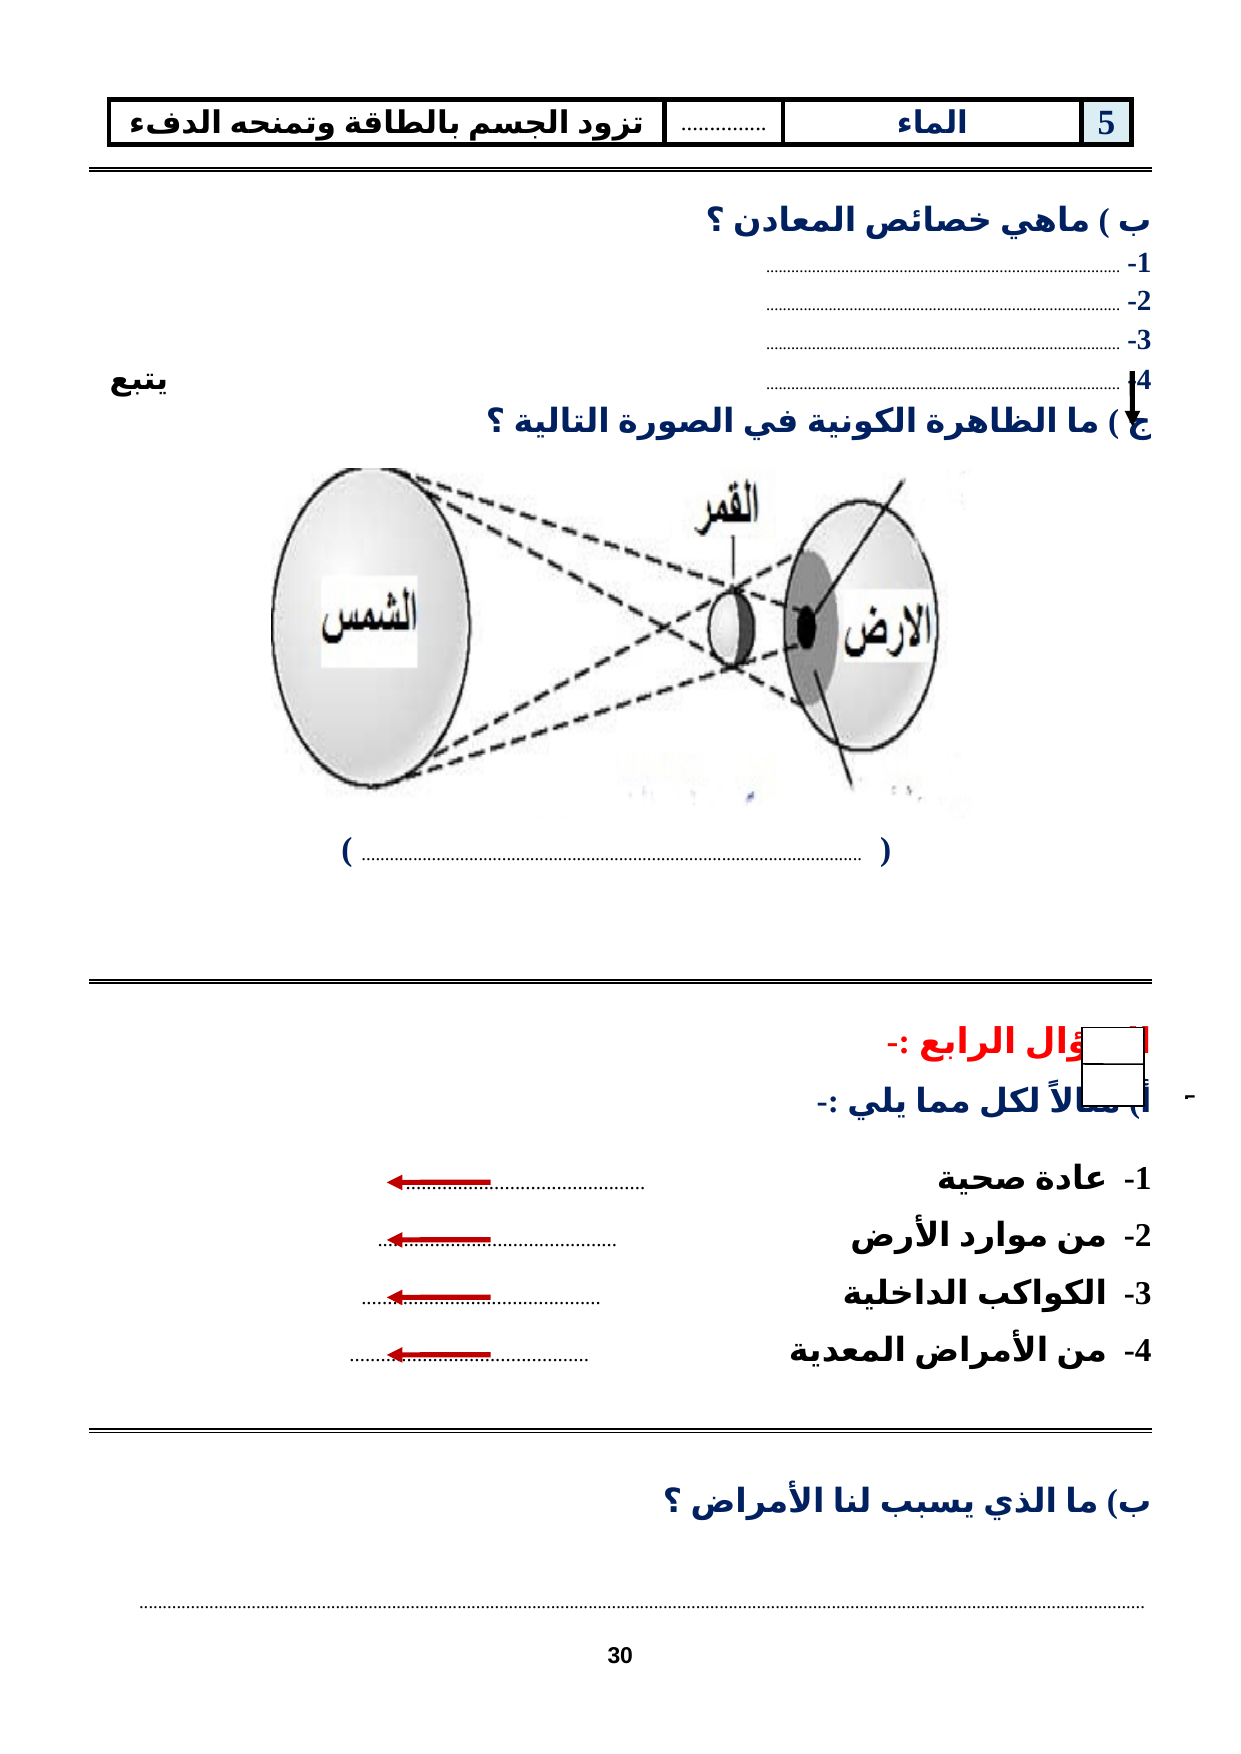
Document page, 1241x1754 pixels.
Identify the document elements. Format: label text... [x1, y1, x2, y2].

text 1- ..................................................................................... [89, 245, 1152, 278]
text ( ........................................................................................................... ) [89, 829, 1152, 867]
text السؤال الرابع :- [89, 1020, 1152, 1061]
table_cell ............... [667, 102, 781, 142]
text 2- من موارد الأرض .............................................. [89, 1215, 1152, 1254]
table_cell تزود الجسم بالطاقة وتمنحه الدفء [111, 102, 662, 142]
text ....................................................................................................................................................................................................................... [89, 1591, 1152, 1613]
picture [271, 468, 974, 819]
text أ) مثالاً لكل مما يلي :- [89, 1081, 1138, 1119]
text ب ) ماهي خصائص المعادن ؟ [89, 201, 1152, 239]
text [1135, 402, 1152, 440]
text 4- من الأمراض المعدية .............................................. [89, 1330, 1152, 1369]
table_cell الماء [785, 102, 1079, 142]
text ج ) ما الظاهرة الكونية في الصورة التالية ؟ [89, 402, 1137, 440]
text 1- عادة صحية .............................................. [89, 1158, 1152, 1196]
table_cell 5 [1084, 102, 1129, 142]
text 2- ..................................................................................... [89, 283, 1152, 317]
text 3- ..................................................................................... [89, 322, 1152, 355]
text 4- ..................................................................................... يتبع [89, 360, 1152, 396]
text 3- الكواكب الداخلية .............................................. [89, 1273, 1152, 1311]
text ب) ما الذي يسبب لنا الأمراض ؟ [89, 1481, 1152, 1519]
